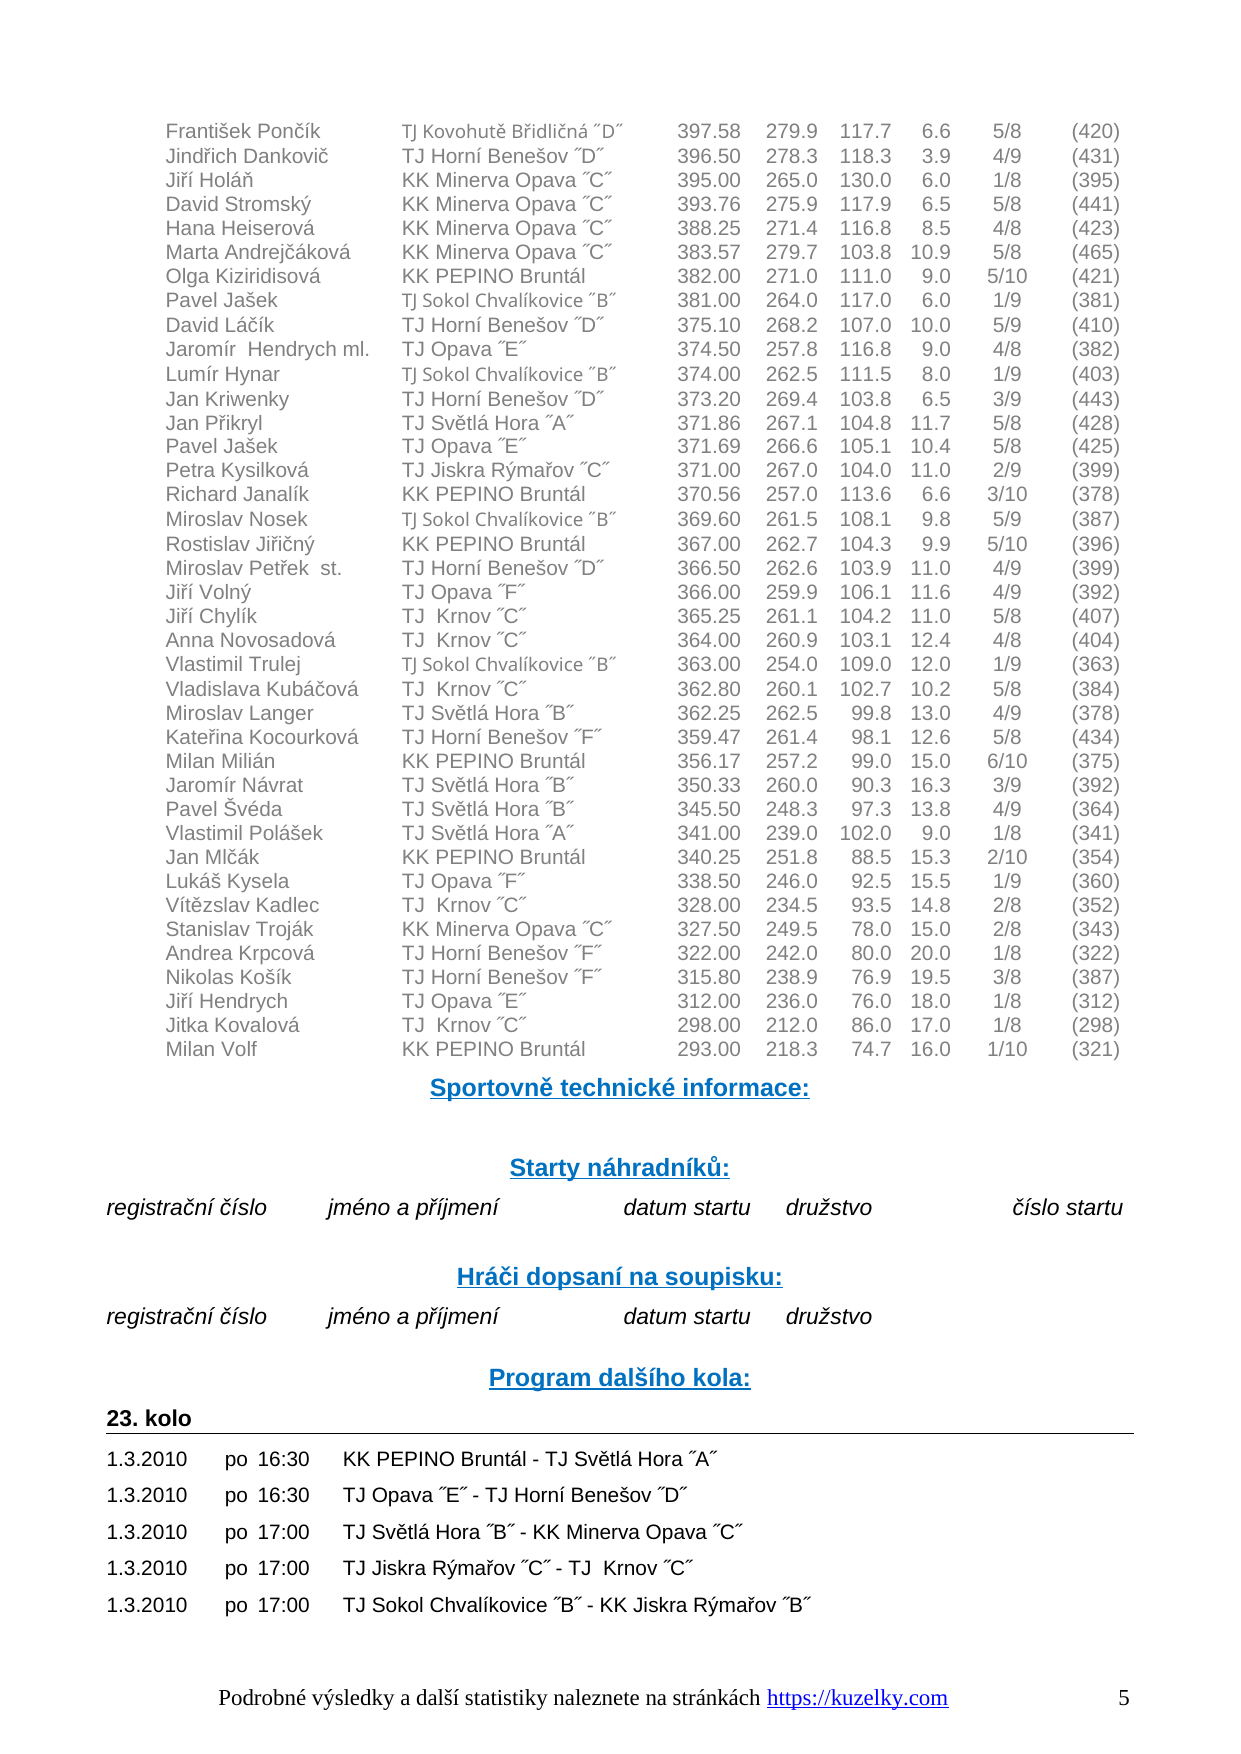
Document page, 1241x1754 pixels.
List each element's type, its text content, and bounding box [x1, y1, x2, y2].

text David Láčík TJ Horní Benešov ˝D˝ 375.10 268.2 107.0 10.0 5/9 (410) [106, 313, 1134, 337]
text Andrea Krpcová TJ Horní Benešov ˝F˝ 322.00 242.0 80.0 20.0 1/8 (322) [106, 941, 1134, 964]
text Pavel Jašek TJ Opava ˝E˝ 371.69 266.6 105.1 10.4 5/8 (425) [106, 434, 1134, 458]
text Miroslav Petřek st. TJ Horní Benešov ˝D˝ 366.50 262.6 103.9 11.0 4/9 (399) [106, 556, 1134, 579]
text Jiří Volný TJ Opava ˝F˝ 366.00 259.9 106.1 11.6 4/9 (392) [106, 579, 1134, 603]
text Sportovně technické informace: [94, 1073, 1145, 1102]
text Vítězslav Kadlec TJ Krnov ˝C˝ 328.00 234.5 93.5 14.8 2/8 (352) [106, 893, 1134, 917]
text Jiří Chylík TJ Krnov ˝C˝ 365.25 261.1 104.2 11.0 5/8 (407) [106, 603, 1134, 627]
text 1.3.2010 po 17:00 TJ Světlá Hora ˝B˝ - KK Minerva Opava ˝C˝ [106, 1519, 1134, 1543]
text Rostislav Jiřičný KK PEPINO Bruntál 367.00 262.7 104.3 9.9 5/10 (396) [106, 532, 1134, 556]
text 1.3.2010 po 17:00 TJ Jiskra Rýmařov ˝C˝ - TJ Krnov ˝C˝ [106, 1556, 1134, 1580]
text Jiří Holáň KK Minerva Opava ˝C˝ 395.00 265.0 130.0 6.0 1/8 (395) [106, 168, 1134, 192]
text Starty náhradníků: [94, 1153, 1145, 1182]
text Petra Kysilková TJ Jiskra Rýmařov ˝C˝ 371.00 267.0 104.0 11.0 2/9 (399) [106, 458, 1134, 482]
text Jitka Kovalová TJ Krnov ˝C˝ 298.00 212.0 86.0 17.0 1/8 (298) [106, 1012, 1134, 1036]
text Pavel Švéda TJ Světlá Hora ˝B˝ 345.50 248.3 97.3 13.8 4/9 (364) [106, 797, 1134, 821]
text Olga Kiziridisová KK PEPINO Bruntál 382.00 271.0 111.0 9.0 5/10 (421) [106, 263, 1134, 287]
text David Stromský KK Minerva Opava ˝C˝ 393.76 275.9 117.9 6.5 5/8 (441) [106, 192, 1134, 216]
text Vladislava Kubáčová TJ Krnov ˝C˝ 362.80 260.1 102.7 10.2 5/8 (384) [106, 677, 1134, 701]
text Jindřich Dankovič TJ Horní Benešov ˝D˝ 396.50 278.3 118.3 3.9 4/9 (431) [106, 144, 1134, 168]
text Anna Novosadová TJ Krnov ˝C˝ 364.00 260.9 103.1 12.4 4/8 (404) [106, 627, 1134, 651]
text Vlastimil Trulej TJ Sokol Chvalíkovice ˝B˝ 363.00 254.0 109.0 12.0 1/9 (363) [106, 651, 1134, 677]
text Jan Kriwenky TJ Horní Benešov ˝D˝ 373.20 269.4 103.8 6.5 3/9 (443) [106, 386, 1134, 410]
text 23. kolo [106, 1405, 1134, 1433]
text Jiří Hendrych TJ Opava ˝E˝ 312.00 236.0 76.0 18.0 1/8 (312) [106, 988, 1134, 1012]
text Kateřina Kocourková TJ Horní Benešov ˝F˝ 359.47 261.4 98.1 12.6 5/8 (434) [106, 725, 1134, 749]
text Lukáš Kysela TJ Opava ˝F˝ 338.50 246.0 92.5 15.5 1/9 (360) [106, 869, 1134, 893]
text Richard Janalík KK PEPINO Bruntál 370.56 257.0 113.6 6.6 3/10 (378) [106, 482, 1134, 506]
text Stanislav Troják KK Minerva Opava ˝C˝ 327.50 249.5 78.0 15.0 2/8 (343) [106, 917, 1134, 941]
text 1.3.2010 po 17:00 TJ Sokol Chvalíkovice ˝B˝ - KK Jiskra Rýmařov ˝B˝ [106, 1592, 1134, 1616]
text Jaromír Návrat TJ Světlá Hora ˝B˝ 350.33 260.0 90.3 16.3 3/9 (392) [106, 773, 1134, 797]
text Lumír Hynar TJ Sokol Chvalíkovice ˝B˝ 374.00 262.5 111.5 8.0 1/9 (403) [106, 361, 1134, 386]
text Nikolas Košík TJ Horní Benešov ˝F˝ 315.80 238.9 76.9 19.5 3/8 (387) [106, 964, 1134, 988]
text Pavel Jašek TJ Sokol Chvalíkovice ˝B˝ 381.00 264.0 117.0 6.0 1/9 (381) [106, 287, 1134, 313]
text Hana Heiserová KK Minerva Opava ˝C˝ 388.25 271.4 116.8 8.5 4/8 (423) [106, 216, 1134, 239]
text Program dalšího kola: [94, 1363, 1145, 1392]
text registrační číslo jméno a příjmení datum startu družstvo číslo startu [106, 1194, 1134, 1221]
text 1.3.2010 po 16:30 KK PEPINO Bruntál - TJ Světlá Hora ˝A˝ [106, 1447, 1134, 1471]
text Marta Andrejčáková KK Minerva Opava ˝C˝ 383.57 279.7 103.8 10.9 5/8 (465) [106, 239, 1134, 263]
text Milan Volf KK PEPINO Bruntál 293.00 218.3 74.7 16.0 1/10 (321) [106, 1036, 1134, 1060]
text Jaromír Hendrych ml. TJ Opava ˝E˝ 374.50 257.8 116.8 9.0 4/8 (382) [106, 337, 1134, 361]
text Vlastimil Polášek TJ Světlá Hora ˝A˝ 341.00 239.0 102.0 9.0 1/8 (341) [106, 821, 1134, 845]
text Miroslav Nosek TJ Sokol Chvalíkovice ˝B˝ 369.60 261.5 108.1 9.8 5/9 (387) [106, 506, 1134, 532]
text 1.3.2010 po 16:30 TJ Opava ˝E˝ - TJ Horní Benešov ˝D˝ [106, 1483, 1134, 1507]
text Hráči dopsaní na soupisku: [94, 1233, 1145, 1291]
text Jan Přikryl TJ Světlá Hora ˝A˝ 371.86 267.1 104.8 11.7 5/8 (428) [106, 410, 1134, 434]
text registrační číslo jméno a příjmení datum startu družstvo [106, 1303, 1134, 1329]
text Milan Milián KK PEPINO Bruntál 356.17 257.2 99.0 15.0 6/10 (375) [106, 749, 1134, 773]
text Miroslav Langer TJ Světlá Hora ˝B˝ 362.25 262.5 99.8 13.0 4/9 (378) [106, 701, 1134, 725]
text Jan Mlčák KK PEPINO Bruntál 340.25 251.8 88.5 15.3 2/10 (354) [106, 845, 1134, 869]
text František Pončík TJ Kovohutě Břidličná ˝D˝ 397.58 279.9 117.7 6.6 5/8 (420) [106, 118, 1134, 144]
